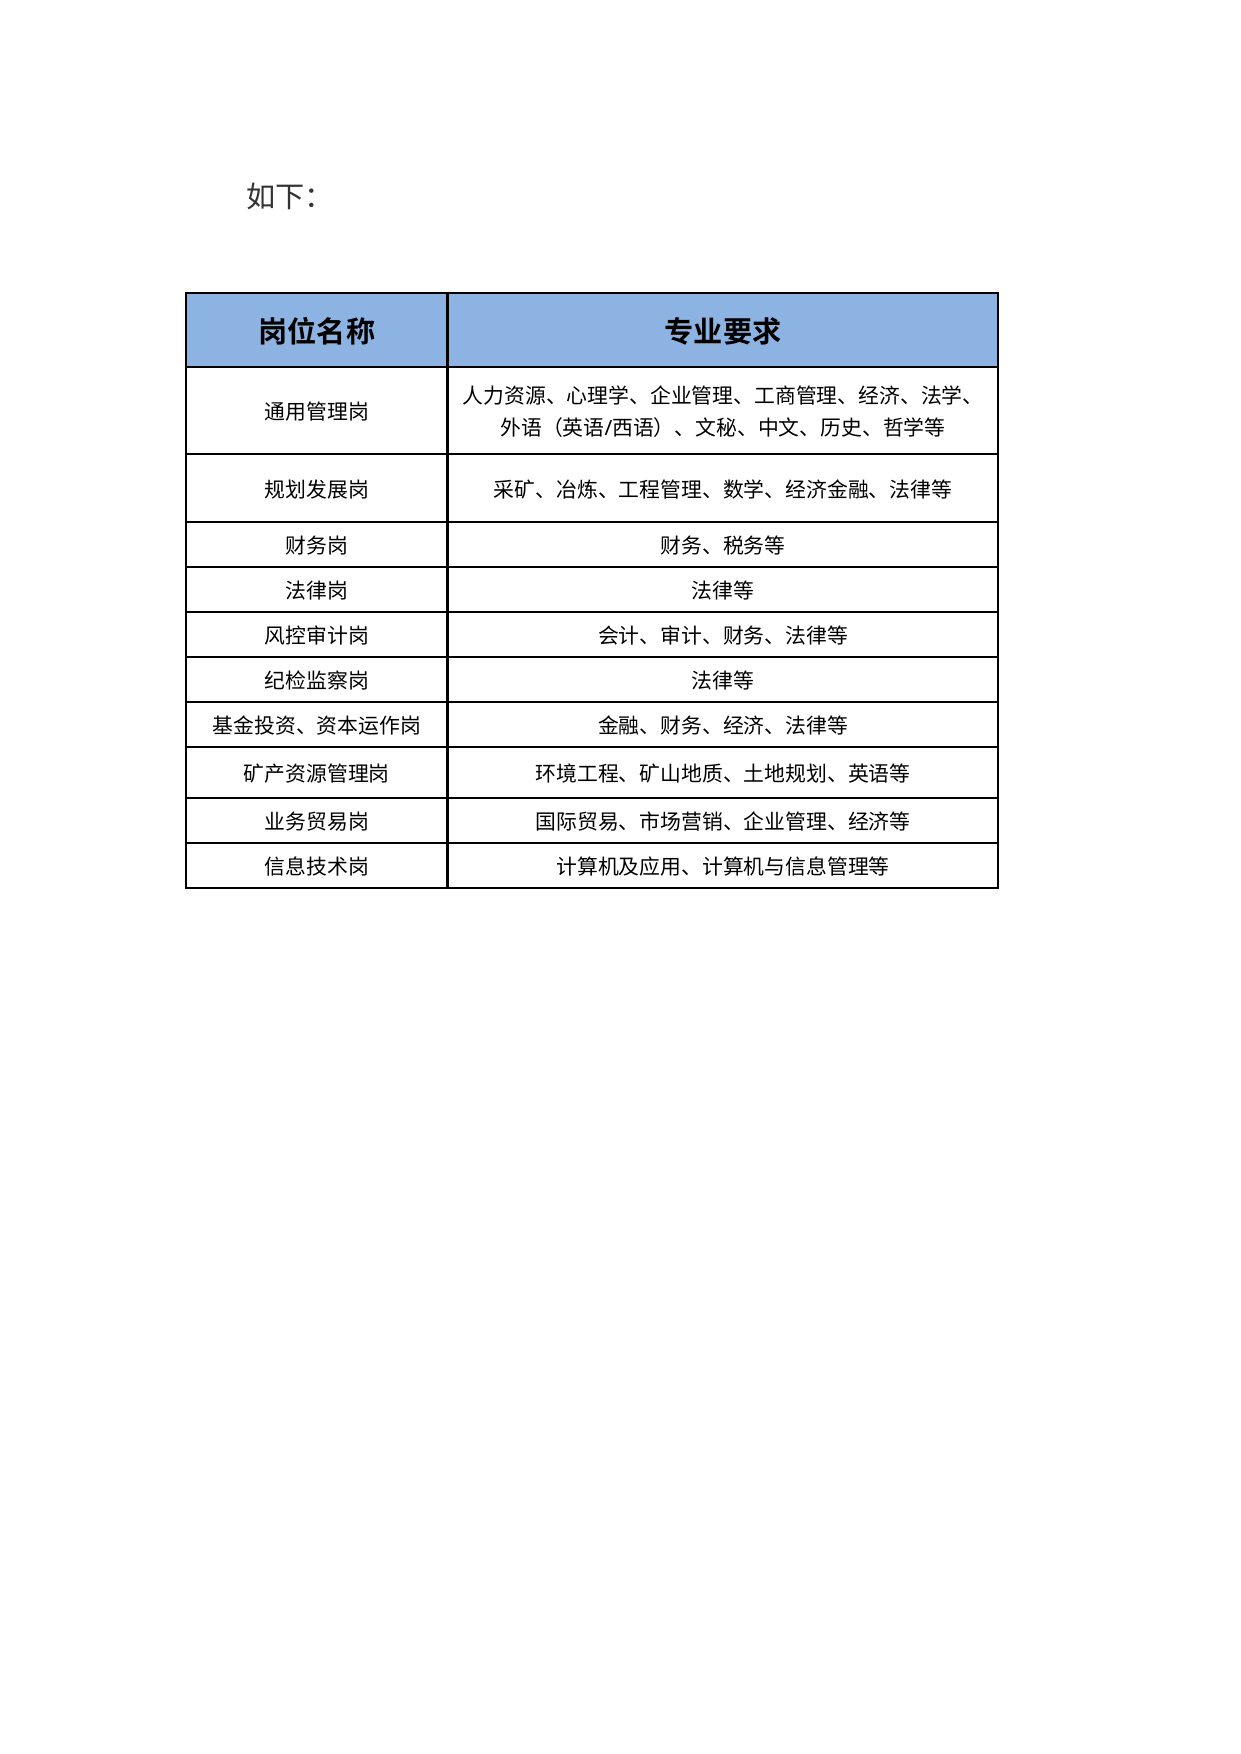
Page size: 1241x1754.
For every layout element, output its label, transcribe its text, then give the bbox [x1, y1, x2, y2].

table_cell 规划发展岗 [187, 455, 446, 521]
table_cell 金融、财务、经济、法律等 [449, 703, 997, 746]
table_cell 法律等 [449, 658, 997, 701]
table_cell 计算机及应用、计算机与信息管理等 [449, 844, 997, 887]
table_cell 风控审计岗 [187, 613, 446, 656]
table_cell 采矿、冶炼、工程管理、数学、经济金融、法律等 [449, 455, 997, 521]
table_cell 信息技术岗 [187, 844, 446, 887]
table_cell 环境工程、矿山地质、土地规划、英语等 [449, 748, 997, 797]
text 如下： [187, 162, 1053, 227]
table_cell 基金投资、资本运作岗 [187, 703, 446, 746]
table_cell 财务岗 [187, 523, 446, 566]
table_cell 财务、税务等 [449, 523, 997, 566]
table_cell 纪检监察岗 [187, 658, 446, 701]
table_header 岗位名称 [187, 294, 446, 366]
table_cell 人力资源、心理学、企业管理、工商管理、经济、法学、外语（英语/西语）、文秘、中文、历史、哲学等 [449, 368, 997, 453]
table_header 专业要求 [449, 294, 997, 366]
table_cell 会计、审计、财务、法律等 [449, 613, 997, 656]
table_cell 法律岗 [187, 568, 446, 611]
table_cell 国际贸易、市场营销、企业管理、经济等 [449, 799, 997, 842]
table_cell 通用管理岗 [187, 368, 446, 453]
table_cell 业务贸易岗 [187, 799, 446, 842]
table_cell 矿产资源管理岗 [187, 748, 446, 797]
table_cell 法律等 [449, 568, 997, 611]
